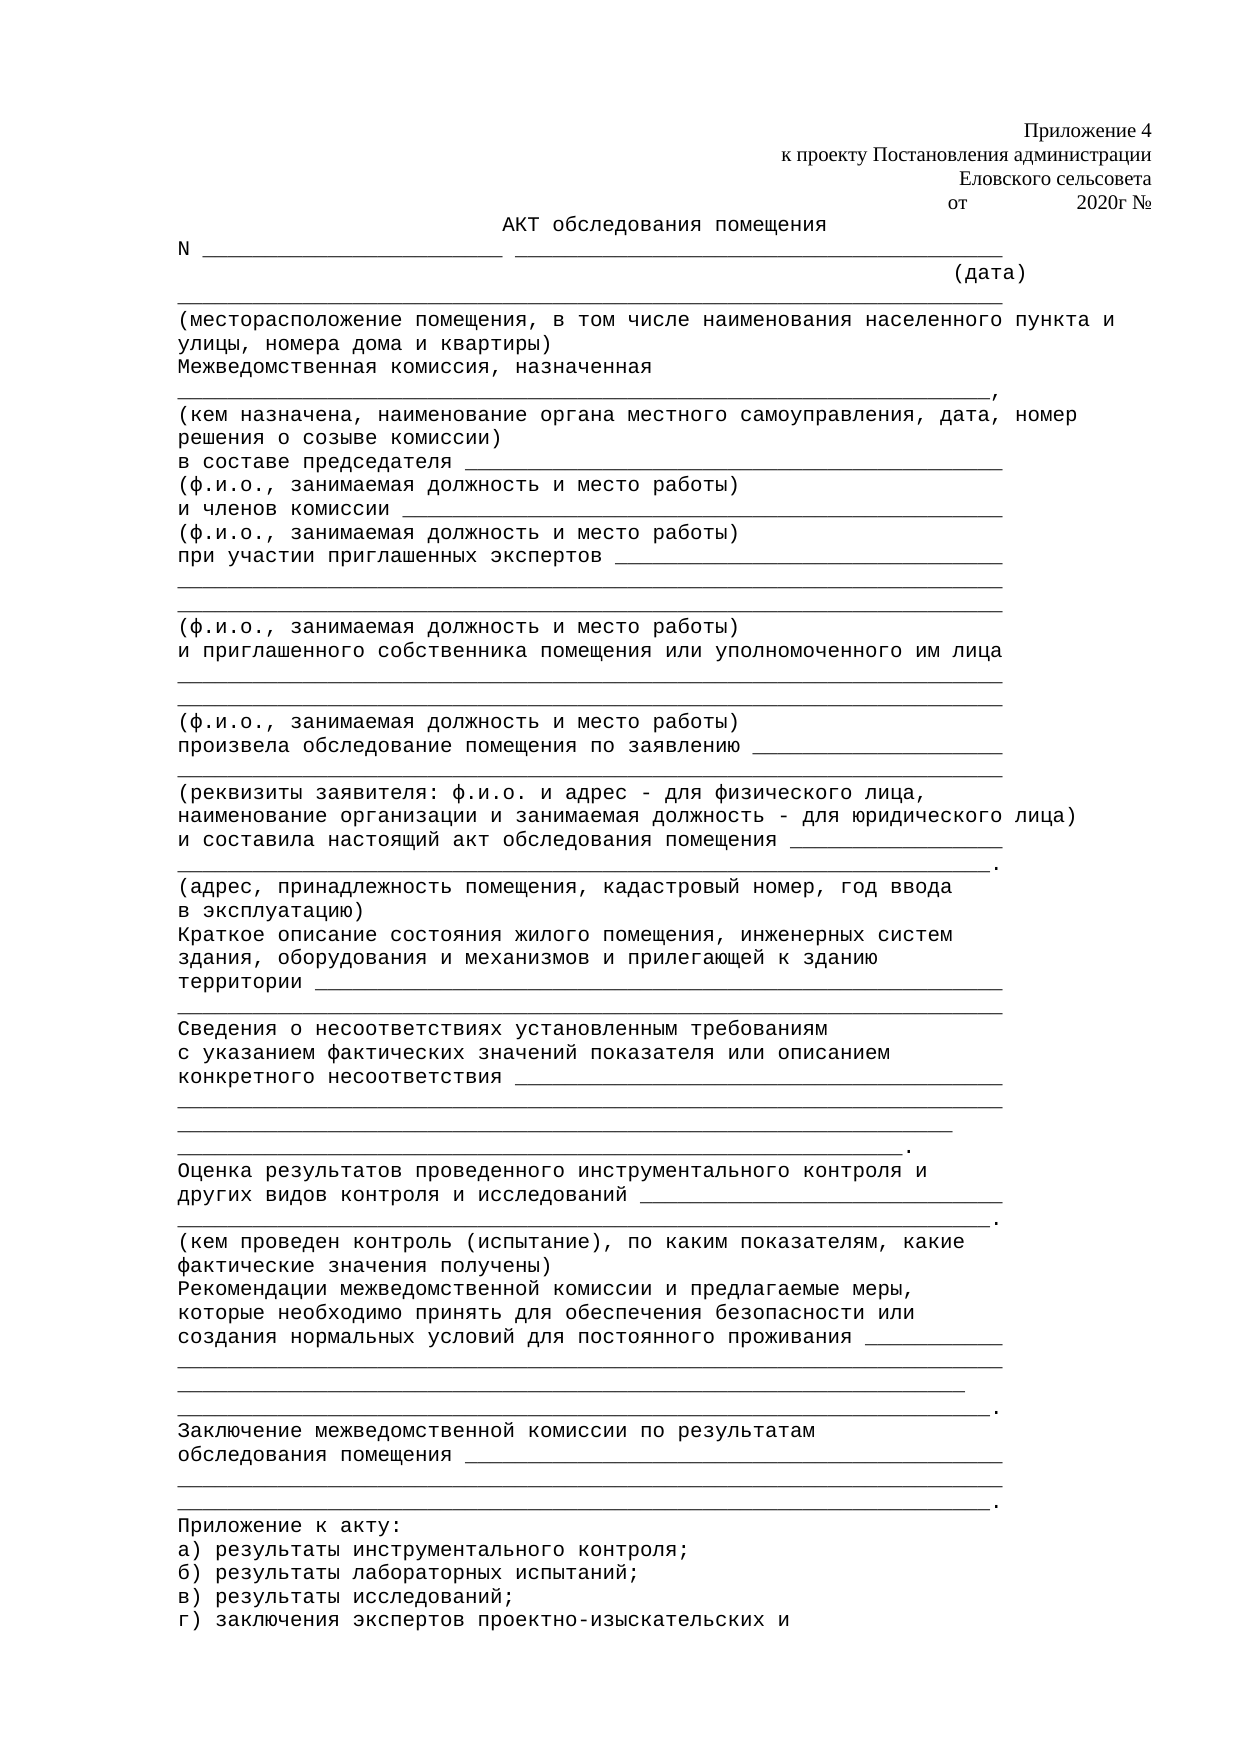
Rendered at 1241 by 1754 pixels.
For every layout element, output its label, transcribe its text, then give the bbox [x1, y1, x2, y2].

text и составила настоящий акт обследования помещения _________________ [177, 829, 1152, 853]
text Рекомендации межведомственной комиссии и предлагаемые меры, [177, 1278, 1152, 1302]
text Еловского сельсовета [177, 166, 1152, 190]
text __________________________________________________________. [177, 1137, 1152, 1160]
text __________________________________________________________________ [177, 687, 1152, 711]
text (кем назначена, наименование органа местного самоуправления, дата, номер решения о созыве комиссии) [177, 403, 1152, 451]
text (адрес, принадлежность помещения, кадастровый номер, год ввода [177, 876, 1152, 900]
text (кем проведен контроль (испытание), по каким показателям, какие [177, 1231, 1152, 1255]
text Приложение к акту: [177, 1515, 1152, 1538]
text б) результаты лабораторных испытаний; [177, 1562, 1152, 1586]
text здания, оборудования и механизмов и прилегающей к зданию [177, 947, 1152, 971]
text в) результаты исследований; [177, 1586, 1152, 1609]
text _________________________________________________________________, [177, 380, 1152, 403]
text произвела обследование помещения по заявлению ____________________ [177, 734, 1152, 758]
text в составе председателя ___________________________________________ [177, 451, 1152, 474]
text других видов контроля и исследований _____________________________ [177, 1184, 1152, 1207]
text _________________________________________________________________. [177, 1397, 1152, 1420]
text __________________________________________________________________ [177, 593, 1152, 616]
text и членов комиссии ________________________________________________ [177, 498, 1152, 522]
text __________________________________________________________________ [177, 1089, 1152, 1113]
text Краткое описание состояния жилого помещения, инженерных систем [177, 924, 1152, 947]
text (ф.и.о., занимаемая должность и место работы) [177, 522, 1152, 545]
text и приглашенного собственника помещения или уполномоченного им лица [177, 640, 1152, 664]
text наименование организации и занимаемая должность - для юридического лица) [177, 806, 1152, 829]
text Приложение 4 [177, 118, 1152, 142]
text __________________________________________________________________ [177, 664, 1152, 687]
text N ________________________ _______________________________________ [177, 238, 1152, 262]
text (реквизиты заявителя: ф.и.о. и адрес - для физического лица, [177, 782, 1152, 806]
text фактические значения получены) [177, 1255, 1152, 1278]
text Сведения о несоответствиях установленным требованиям [177, 1018, 1152, 1042]
text к проекту Постановления администрации [177, 142, 1152, 166]
text Межведомственная комиссия, назначенная [177, 356, 1152, 380]
text _________________________________________________________________. [177, 853, 1152, 876]
text при участии приглашенных экспертов _______________________________ [177, 545, 1152, 569]
text _______________________________________________________________ [177, 1373, 1152, 1397]
text АКТ обследования помещения [177, 214, 1152, 238]
text (месторасположение помещения, в том числе наименования населенного пункта и улицы, номера дома и квартиры) [177, 309, 1152, 356]
text (дата) [177, 262, 1152, 285]
text в эксплуатацию) [177, 900, 1152, 924]
text Заключение межведомственной комиссии по результатам [177, 1420, 1152, 1444]
text __________________________________________________________________ [177, 285, 1152, 309]
text _________________________________________________________________. [177, 1207, 1152, 1231]
text конкретного несоответствия _______________________________________ [177, 1066, 1152, 1089]
text __________________________________________________________________ [177, 1468, 1152, 1491]
text с указанием фактических значений показателя или описанием [177, 1042, 1152, 1066]
text г) заключения экспертов проектно-изыскательских и [177, 1609, 1152, 1633]
text __________________________________________________________________ [177, 995, 1152, 1018]
text (ф.и.о., занимаемая должность и место работы) [177, 474, 1152, 498]
text а) результаты инструментального контроля; [177, 1538, 1152, 1562]
text (ф.и.о., занимаемая должность и место работы) [177, 711, 1152, 734]
text которые необходимо принять для обеспечения безопасности или [177, 1302, 1152, 1326]
text __________________________________________________________________ [177, 1349, 1152, 1373]
text обследования помещения ___________________________________________ [177, 1444, 1152, 1468]
text __________________________________________________________________ [177, 758, 1152, 782]
text _________________________________________________________________. [177, 1491, 1152, 1515]
text создания нормальных условий для постоянного проживания ___________ [177, 1326, 1152, 1349]
text (ф.и.о., занимаемая должность и место работы) [177, 616, 1152, 640]
text __________________________________________________________________ [177, 569, 1152, 593]
text территории _______________________________________________________ [177, 971, 1152, 995]
text от 2020г № [177, 190, 1152, 214]
text Оценка результатов проведенного инструментального контроля и [177, 1160, 1152, 1184]
text ______________________________________________________________ [177, 1113, 1152, 1137]
